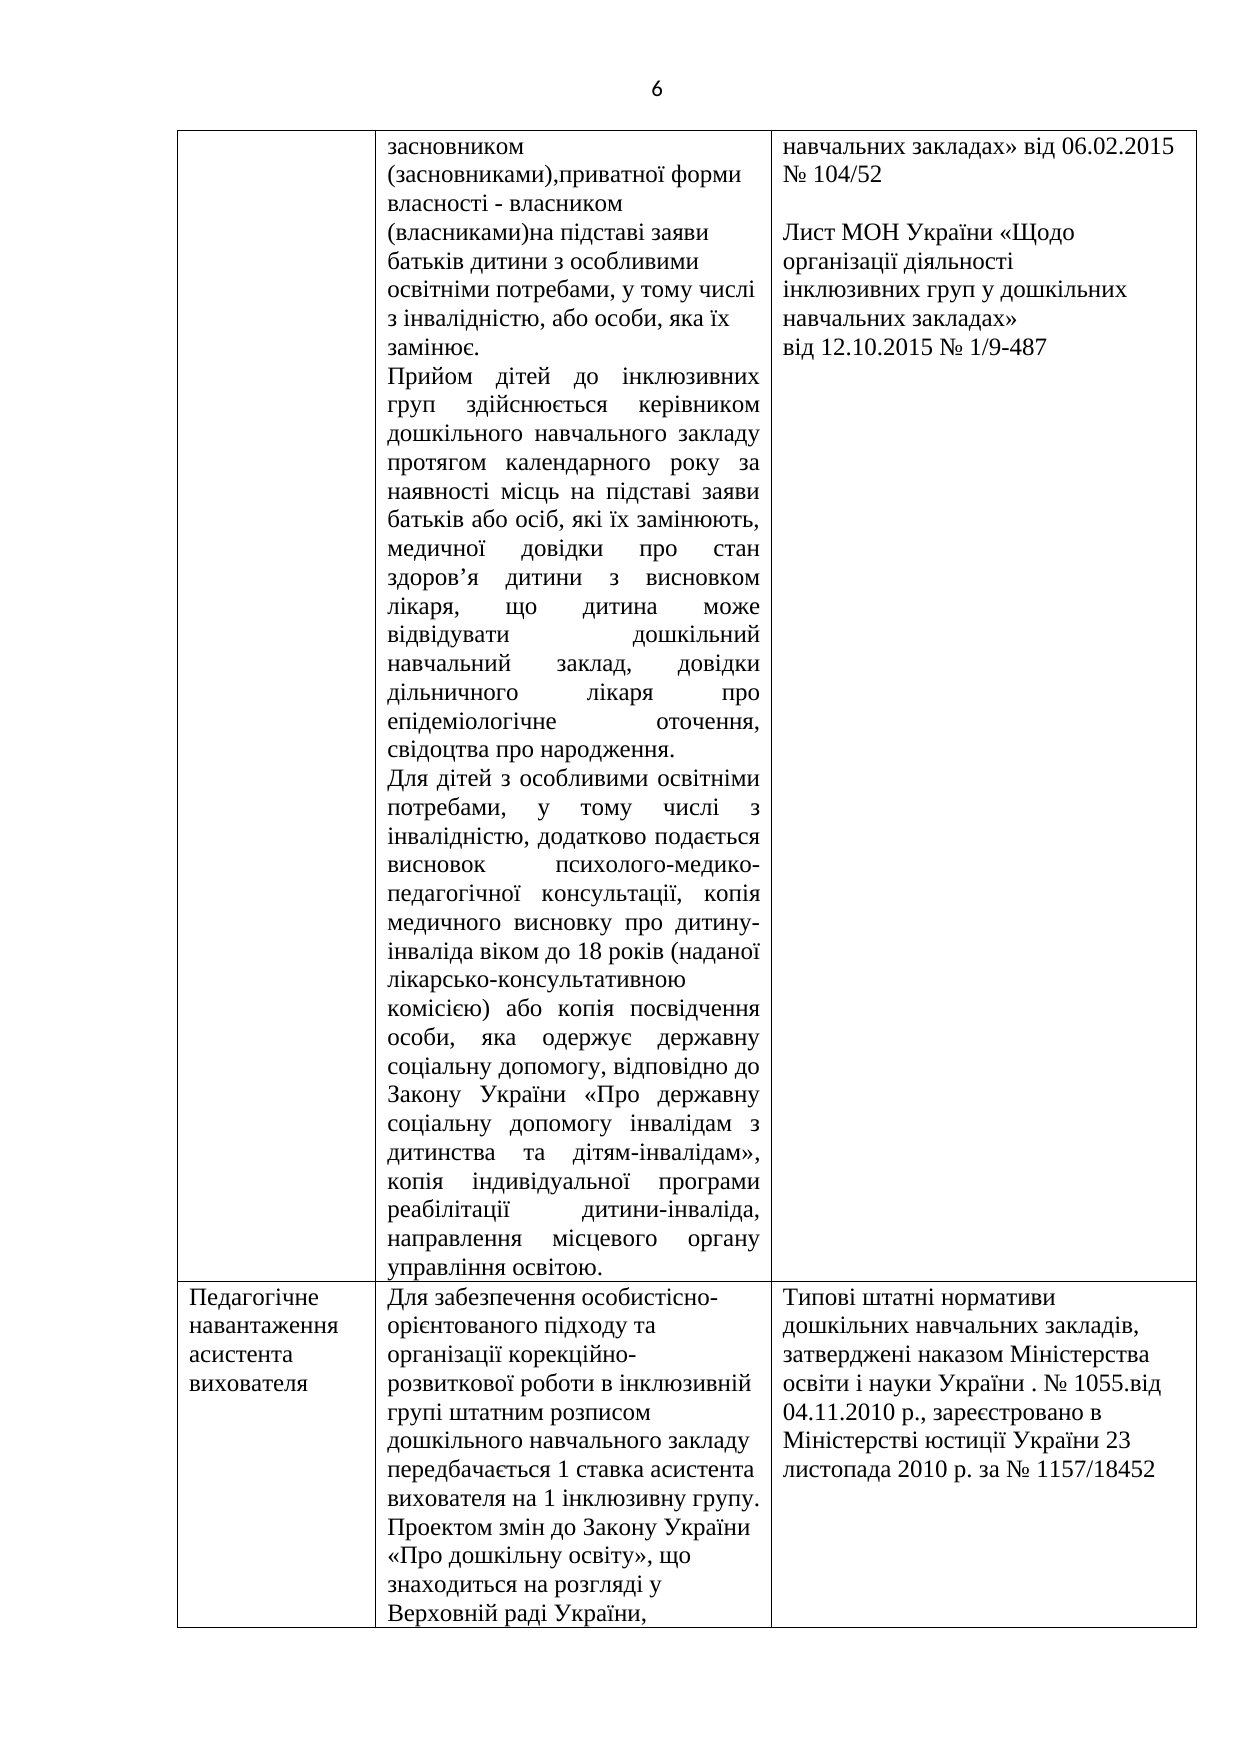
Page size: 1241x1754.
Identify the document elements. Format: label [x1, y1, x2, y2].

table_cell [178, 1282, 375, 1627]
table_cell [376, 1282, 771, 1627]
table_cell [772, 1282, 1196, 1627]
table_cell [178, 131, 375, 1281]
table_cell [376, 131, 771, 1281]
table_cell [772, 131, 1196, 1281]
